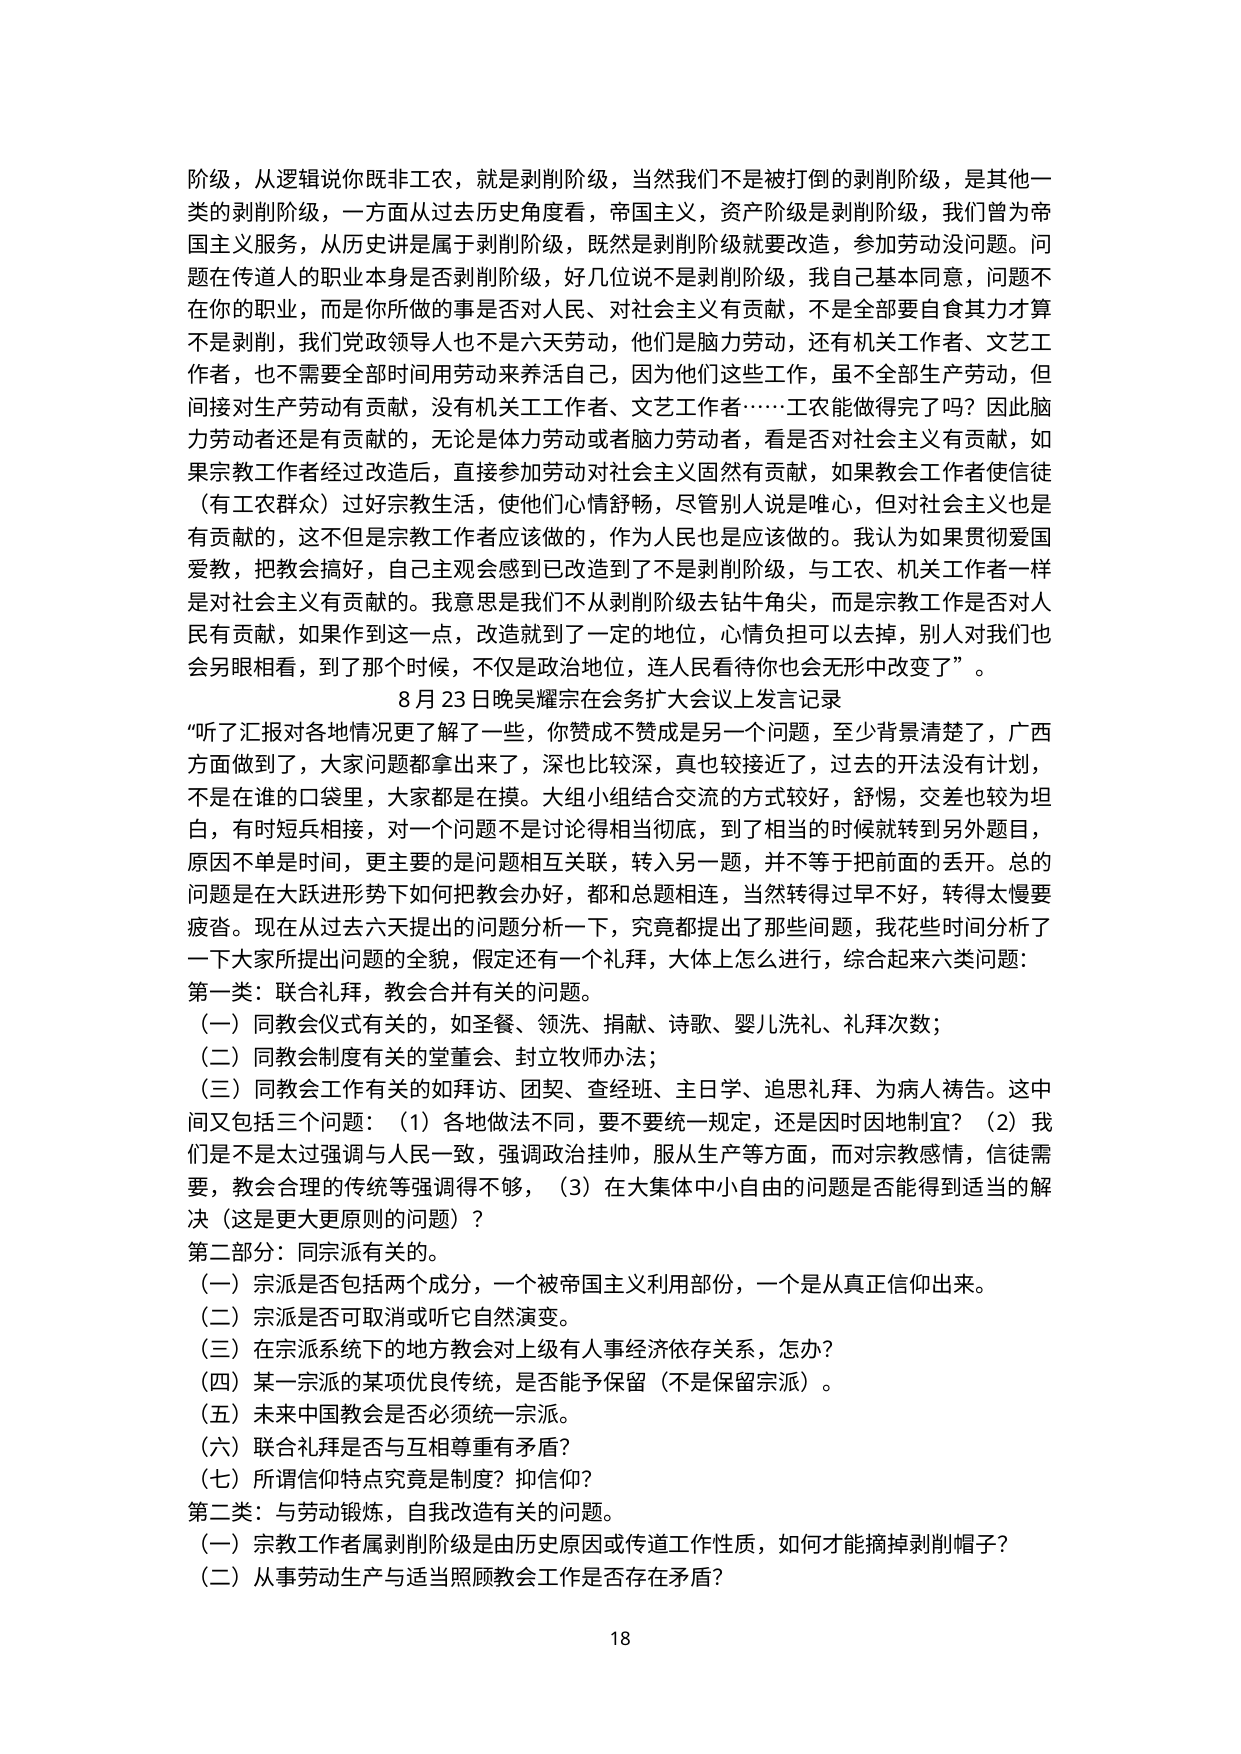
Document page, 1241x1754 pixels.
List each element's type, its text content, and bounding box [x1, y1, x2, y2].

text （二）宗派是否可取消或听它自然演变。 [187, 1299, 1053, 1332]
text （七）所谓信仰特点究竟是制度？抑信仰？ [187, 1462, 1053, 1494]
text （四）某一宗派的某项优良传统，是否能予保留（不是保留宗派）。 [187, 1364, 1053, 1397]
text “听了汇报对各地情况更了解了一些，你赞成不赞成是另一个问题，至少背景清楚了，广西方面做到了，大家问题都拿出来了，深也比较深，真也较接近了，过去的开法没有计划，不是在谁的口袋里，大家都是在摸。大组小组结合交流的方式较好，舒惕，交差也较为坦白，有时短兵相接，对一个问题不是讨论得相当彻底，到了相当的时候就转到另外题目，原因不单是时间，更主要的是问题相互关联，转入另一题，并不等于把前面的丢开。总的问题是在大跃进形势下如何把教会办好，都和总题相连，当然转得过早不好，转得太慢要疲沓。现在从过去六天提出的问题分析一下，究竟都提出了那些间题，我花些时间分析了一下大家所提出问题的全貌，假定还有一个礼拜，大体上怎么进行，综合起来六类问题： [187, 714, 1053, 974]
text （一）宗派是否包括两个成分，一个被帝国主义利用部份，一个是从真正信仰出来。 [187, 1267, 1053, 1299]
text 第一类：联合礼拜，教会合并有关的问题。 [187, 974, 1053, 1007]
text 第二类：与劳动锻炼，自我改造有关的问题。 [187, 1494, 1053, 1527]
text （五）未来中国教会是否必须统一宗派。 [187, 1397, 1053, 1429]
text 第二部分：同宗派有关的。 [187, 1234, 1053, 1267]
text （六）联合礼拜是否与互相尊重有矛盾？ [187, 1429, 1053, 1462]
text （三）同教会工作有关的如拜访、团契、查经班、主日学、追思礼拜、为病人祷告。这中间又包括三个问题：（1）各地做法不同，要不要统一规定，还是因时因地制宜？（2）我们是不是太过强调与人民一致，强调政治挂帅，服从生产等方面，而对宗教感情，信徒需要，教会合理的传统等强调得不够，（3）在大集体中小自由的问题是否能得到适当的解决（这是更大更原则的问题）？ [187, 1072, 1053, 1234]
text （二）从事劳动生产与适当照顾教会工作是否存在矛盾？ [187, 1559, 1053, 1592]
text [187, 162, 1053, 682]
text 8月23日晚吴耀宗在会务扩大会议上发言记录 [187, 682, 1053, 714]
text （一）同教会仪式有关的，如圣餐、领洗、捐献、诗歌、婴儿洗礼、礼拜次数； [187, 1007, 1053, 1039]
text （三）在宗派系统下的地方教会对上级有人事经济依存关系，怎办？ [187, 1332, 1053, 1364]
text （二）同教会制度有关的堂董会、封立牧师办法； [187, 1039, 1053, 1072]
text （一）宗教工作者属剥削阶级是由历史原因或传道工作性质，如何才能摘掉剥削帽子？ [187, 1527, 1053, 1559]
